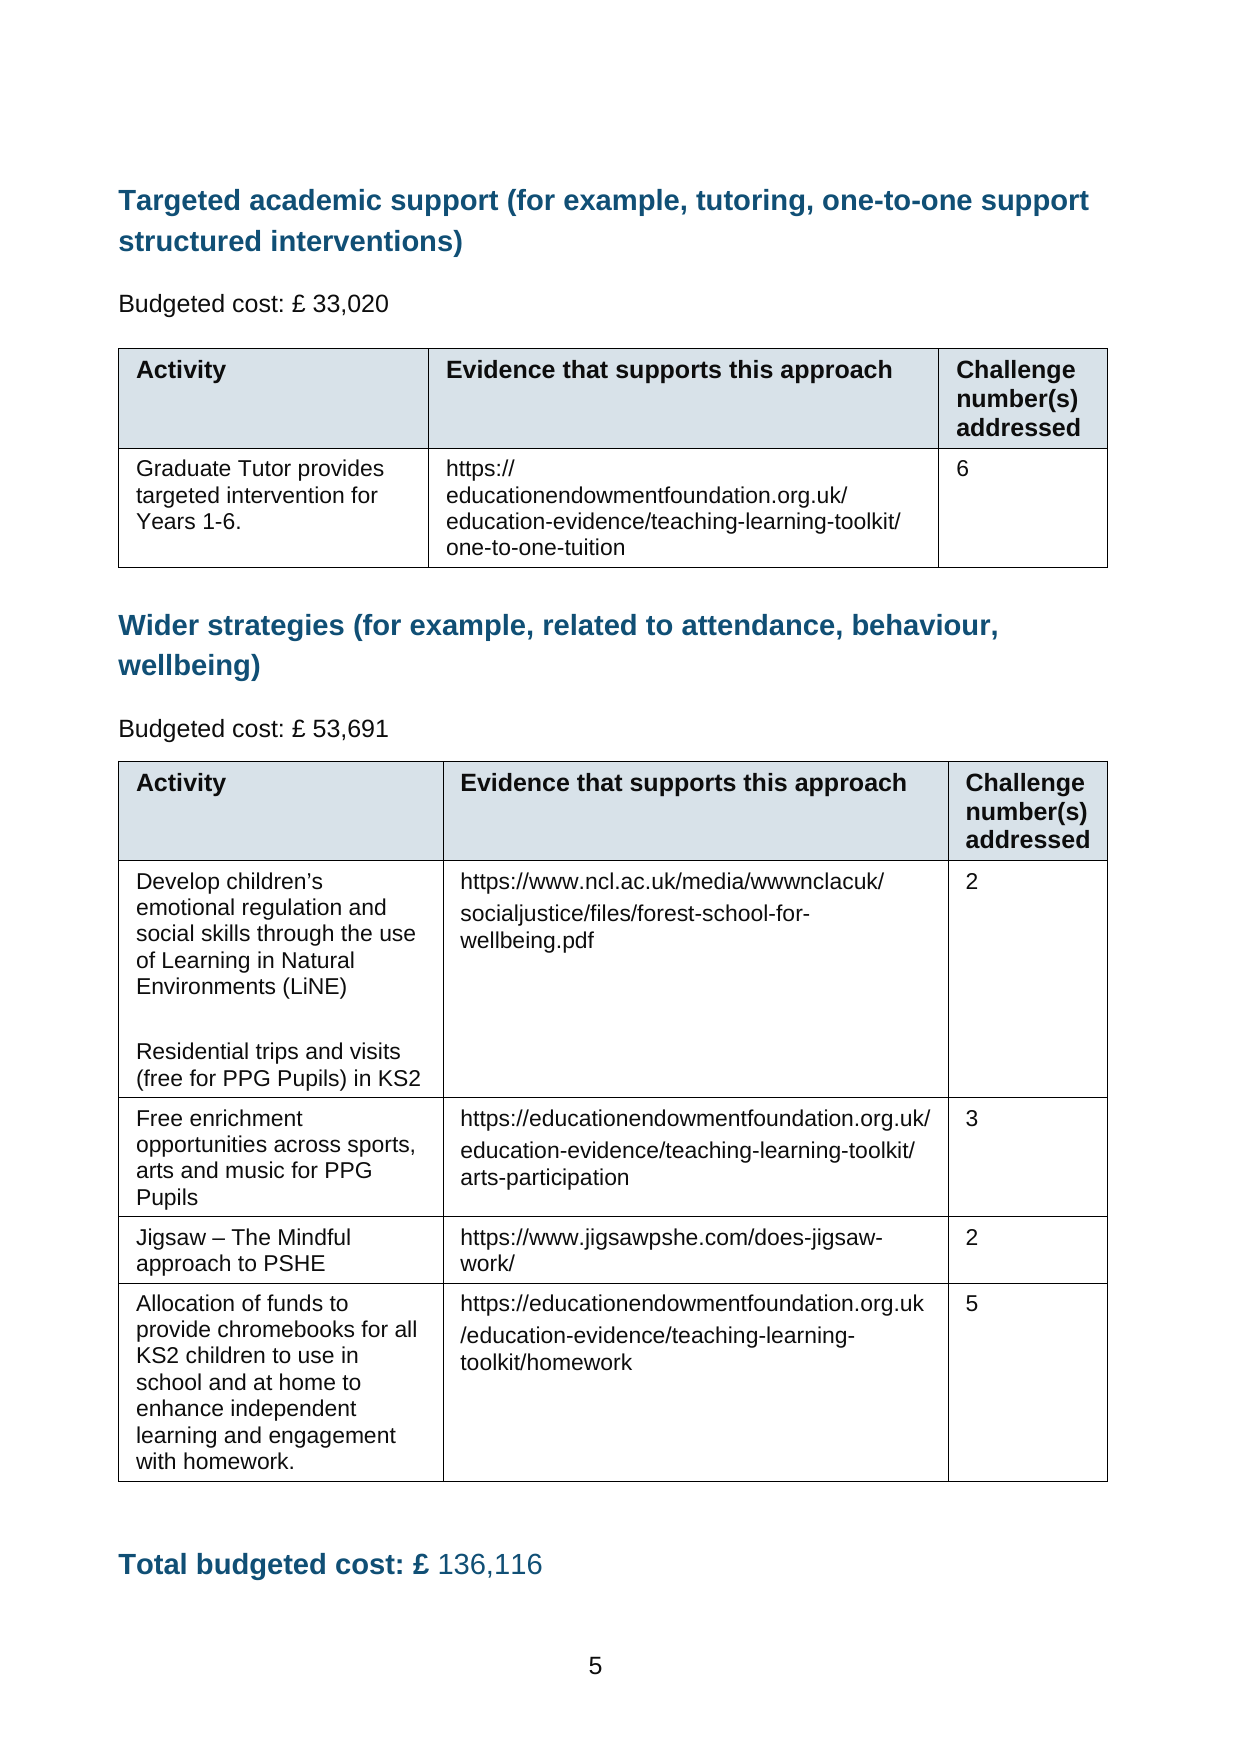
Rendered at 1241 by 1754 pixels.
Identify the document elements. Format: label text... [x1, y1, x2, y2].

table_cell https://www.ncl.ac.uk/media/wwwnclacuk/ socialjustice/files/forest-school-for-wellbeing.pdf [444, 861, 948, 1097]
text Budgeted cost: £ 53,691 [118, 714, 1107, 742]
table_cell 6 [939, 449, 1107, 567]
table_cell Free enrichment opportunities across sports, arts and music for PPG Pupils [119, 1098, 443, 1216]
text Total budgeted cost: £ 136,116 [118, 1547, 1107, 1580]
table_cell 2 [949, 1217, 1107, 1282]
table_cell 2 [949, 861, 1107, 1097]
table_header Challenge number(s) addressed [949, 762, 1107, 860]
table_header Activity [119, 762, 443, 860]
table_header Activity [119, 349, 428, 448]
table_header Challenge number(s) addressed [939, 349, 1107, 448]
table_cell 5 [949, 1284, 1107, 1481]
text Budgeted cost: £ 33,020 [118, 289, 1107, 317]
table_header Evidence that supports this approach [444, 762, 948, 860]
table_cell Jigsaw – The Mindful approach to PSHE [119, 1217, 443, 1282]
table_cell Allocation of funds to provide chromebooks for all KS2 children to use in school and at home to enhance independent learning and engagement with homework. [119, 1284, 443, 1481]
table_cell Develop children’s emotional regulation and social skills through the use of Learning in Natural Environments (LiNE) Residential trips and visits (free for PPG Pupils) in KS2 [119, 861, 443, 1097]
table_cell https://educationendowmentfoundation.org.uk/ education-evidence/teaching-learning-toolkit/arts-participation [444, 1098, 948, 1216]
table_cell Graduate Tutor provides targeted intervention for Years 1-6. [119, 449, 428, 567]
table_cell https://educationendowmentfoundation.org.uk /education-evidence/teaching-learning-toolkit/homework [444, 1284, 948, 1481]
table_header Evidence that supports this approach [429, 349, 938, 448]
table_cell https://www.jigsawpshe.com/does-jigsaw-work/ [444, 1217, 948, 1282]
text Wider strategies (for example, related to attendance, behaviour, wellbeing) [118, 608, 1107, 682]
text Targeted academic support (for example, tutoring, one-to-one support structured interventions) [118, 183, 1107, 257]
table_cell https://educationendowmentfoundation.org.uk/education-evidence/teaching-learning-toolkit/one-to-one-tuition [429, 449, 938, 567]
table_cell 3 [949, 1098, 1107, 1216]
